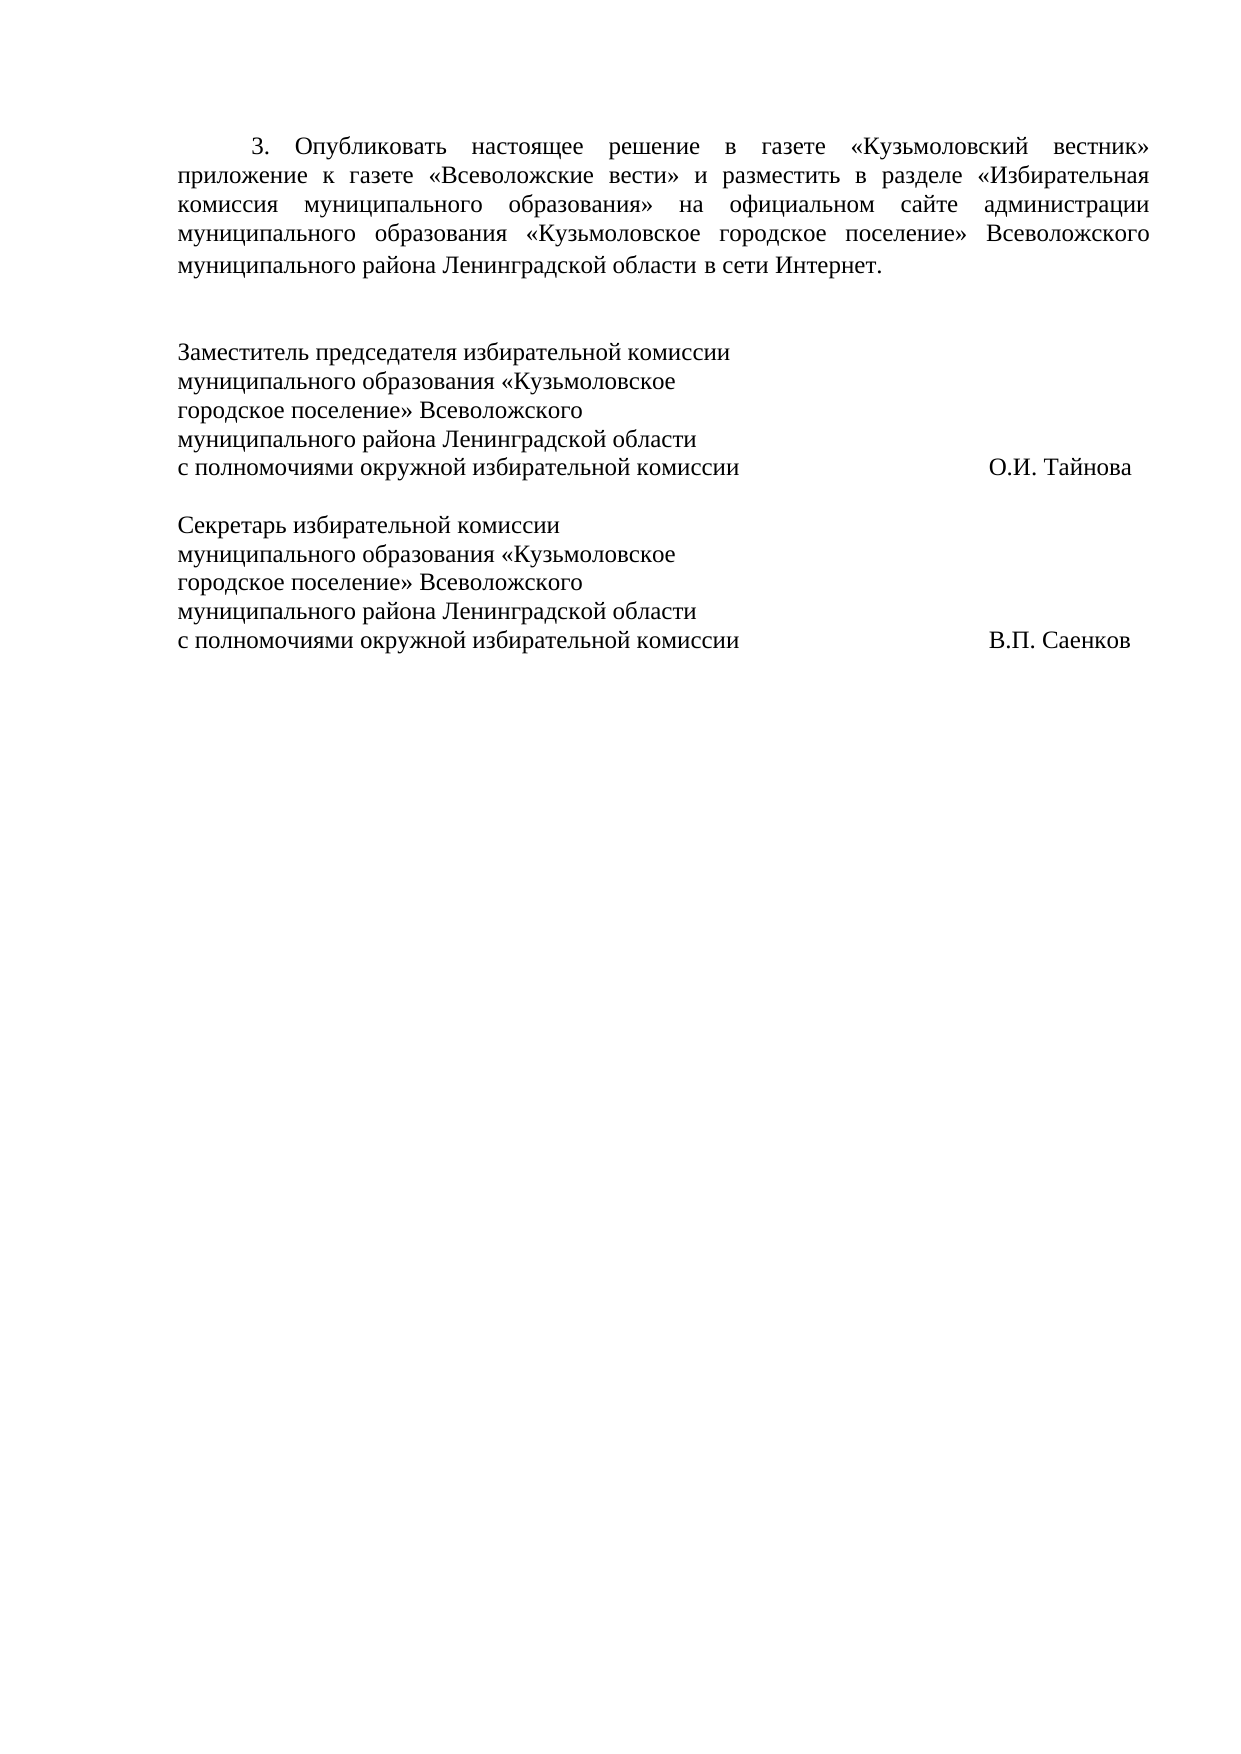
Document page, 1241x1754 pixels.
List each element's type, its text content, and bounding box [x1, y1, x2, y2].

text с полномочиями окружной избирательной комиссии В.П. Саенков [177, 625, 1152, 682]
text с полномочиями окружной избирательной комиссии О.И. Тайнова [133, 452, 1152, 481]
text Секретарь избирательной комиссии [177, 510, 1152, 539]
text муниципального района Ленинградской области [177, 424, 1152, 452]
text Заместитель председателя избирательной комиссии [177, 337, 1152, 366]
text муниципального образования «Кузьмоловское [177, 539, 1152, 567]
text муниципального района Ленинградской области [177, 596, 1152, 625]
text муниципального образования «Кузьмоловское [177, 366, 1152, 395]
text 3. Опубликовать настоящее решение в газете «Кузьмоловский вестник» приложение к газете «Всеволожские вести» и разместить в разделе «Избирательная комиссия муниципального образования» на официальном сайте администрации муниципального образования «Кузьмоловское городское поселение» Всеволожского муниципального района Ленинградской области в сети Интернет. [177, 131, 1150, 280]
text городское поселение» Всеволожского [177, 395, 1152, 424]
text городское поселение» Всеволожского [177, 567, 1152, 596]
